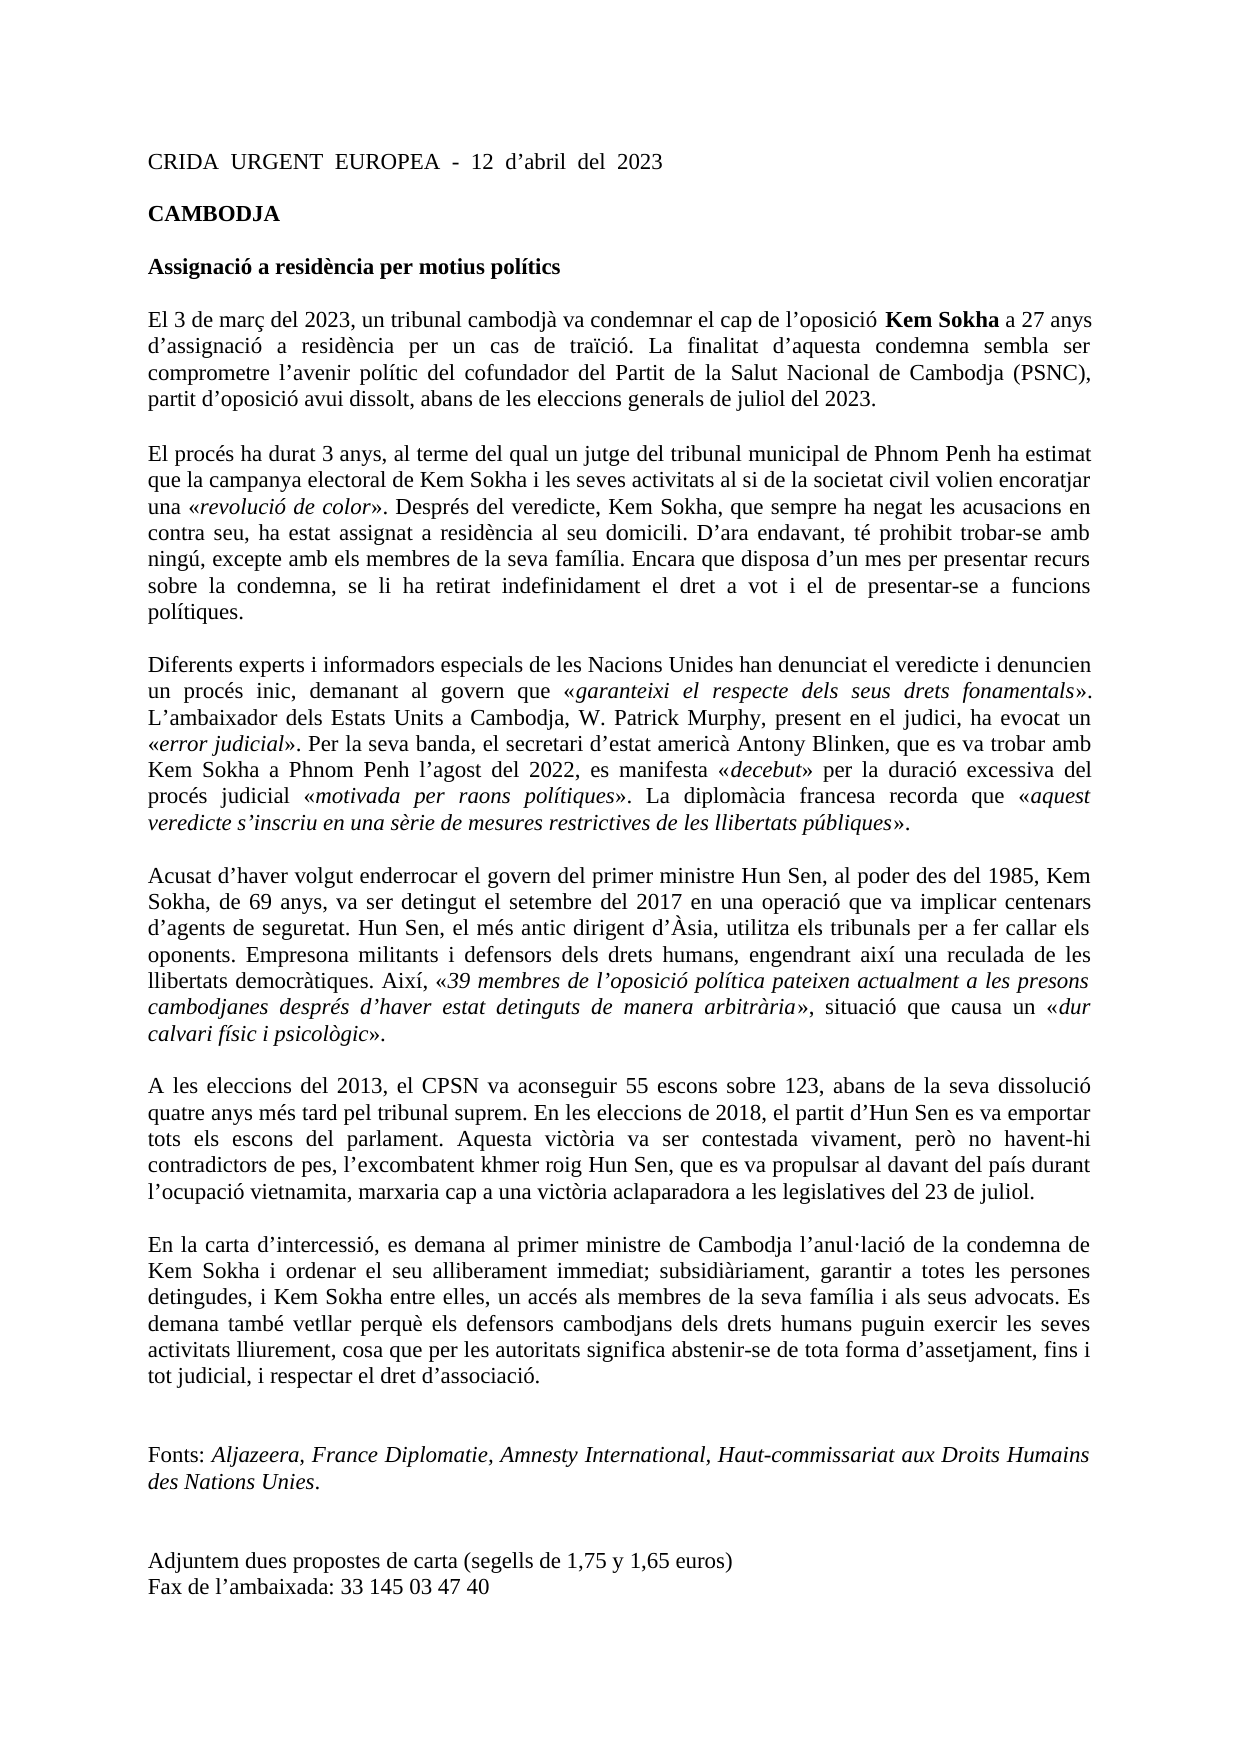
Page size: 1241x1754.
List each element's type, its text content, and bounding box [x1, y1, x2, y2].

text El procés ha durat 3 anys, al terme del qual un jutge del tribunal municipal de Phnom Penh ha estimat que la campanya electoral de Kem Sokha i les seves activitats al si de la societat civil volien encoratjar una «revolució de color». Després del veredicte, Kem Sokha, que sempre ha negat les acusacions en contra seu, ha estat assignat a residència al seu domicili. D’ara endavant, té prohibit trobar-se amb ningú, excepte amb els membres de la seva família. Encara que disposa d’un mes per presentar recurs sobre la condemna, se li ha retirat indefinidament el dret a vot i el de presentar-se a funcions polítiques. [148, 440, 1092, 624]
text Acusat d’haver volgut enderrocar el govern del primer ministre Hun Sen, al poder des del 1985, Kem Sokha, de 69 anys, va ser detingut el setembre del 2017 en una operació que va implicar centenars d’agents de seguretat. Hun Sen, el més antic dirigent d’Àsia, utilitza els tribunals per a fer callar els oponents. Empresona militants i defensors dels drets humans, engendrant així una reculada de les llibertats democràtiques. Així, «39 membres de l’oposició política pateixen actualment a les presons cambodjanes després d’haver estat detinguts de manera arbitrària», situació que causa un «dur calvari físic i psicològic». [148, 862, 1092, 1046]
text A les eleccions del 2013, el CPSN va aconseguir 55 escons sobre 123, abans de la seva dissolució quatre anys més tard pel tribunal suprem. En les eleccions de 2018, el partit d’Hun Sen es va emportar tots els escons del parlament. Aquesta victòria va ser contestada vivament, però no havent-hi contradictors de pes, l’excombatent khmer roig Hun Sen, que es va propulsar al davant del país durant l’ocupació vietnamita, marxaria cap a una victòria aclaparadora a les legislatives del 23 de juliol. [148, 1072, 1092, 1204]
text Diferents experts i informadors especials de les Nacions Unides han denunciat el veredicte i denuncien un procés inic, demanant al govern que «garanteixi el respecte dels seus drets fonamentals». L’ambaixador dels Estats Units a Cambodja, W. Patrick Murphy, present en el judici, ha evocat un «error judicial». Per la seva banda, el secretari d’estat americà Antony Blinken, que es va trobar amb Kem Sokha a Phnom Penh l’agost del 2022, es manifesta «decebut» per la duració excessiva del procés judicial «motivada per raons polítiques». La diplomàcia francesa recorda que «aquest veredicte s’inscriu en una sèrie de mesures restrictives de les llibertats públiques». [148, 651, 1092, 835]
text Adjuntem dues propostes de carta (segells de 1,75 y 1,65 euros) [148, 1547, 1092, 1573]
text CAMBODJA Assignació a residència per motius polítics [148, 200, 1092, 279]
text CRIDA URGENT EUROPEA - 12 d’abril del 2023 [148, 148, 1092, 174]
text En la carta d’intercessió, es demana al primer ministre de Cambodja l’anul·lació de la condemna de Kem Sokha i ordenar el seu alliberament immediat; subsidiàriament, garantir a totes les persones detingudes, i Kem Sokha entre elles, un accés als membres de la seva família i als seus advocats. Es demana també vetllar perquè els defensors cambodjans dels drets humans puguin exercir les seves activitats lliurement, cosa que per les autoritats significa abstenir-se de tota forma d’assetjament, fins i tot judicial, i respectar el dret d’associació. [148, 1231, 1092, 1389]
text El 3 de març del 2023, un tribunal cambodjà va condemnar el cap de l’oposició Kem Sokha a 27 anys d’assignació a residència per un cas de traïció. La finalitat d’aquesta condemna sembla ser comprometre l’avenir polític del cofundador del Partit de la Salut Nacional de Cambodja (PSNC), partit d’oposició avui dissolt, abans de les eleccions generals de juliol del 2023. [148, 306, 1092, 411]
text Fax de l’ambaixada: 33 145 03 47 40 [148, 1573, 1092, 1599]
text Fonts: Aljazeera, France Diplomatie, Amnesty International, Haut-commissariat aux Droits Humains des Nations Unies. [148, 1441, 1092, 1494]
